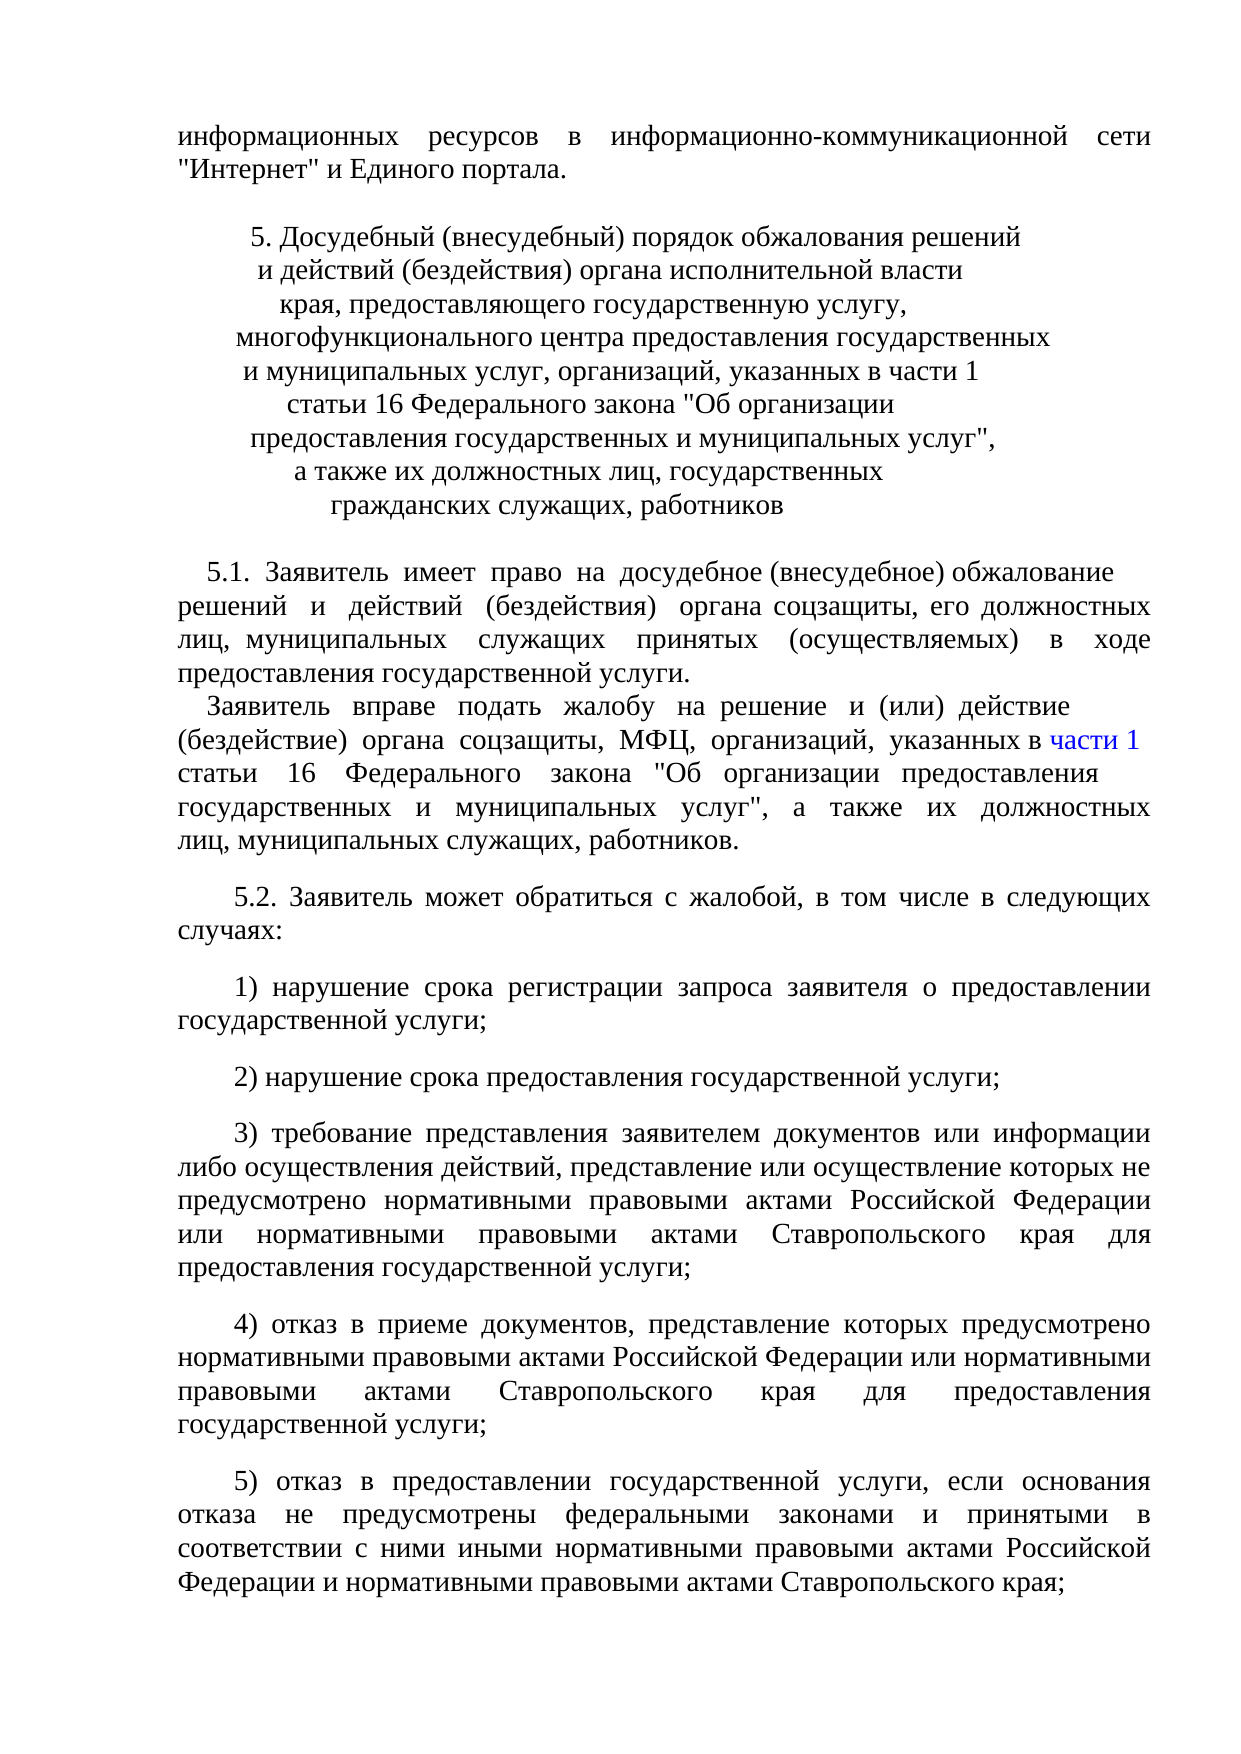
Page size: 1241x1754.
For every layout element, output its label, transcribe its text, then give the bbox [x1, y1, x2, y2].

text многофункционального центра предоставления государственных [177, 319, 1152, 353]
text 4) отказ в приеме документов, представление которых предусмотрено нормативными правовыми актами Российской Федерации или нормативными правовыми актами Ставропольского края для предоставления государственной услуги; [177, 1306, 1152, 1440]
text 5) отказ в предоставлении государственной услуги, если основания отказа не предусмотрены федеральными законами и принятыми в соответствии с ними иными нормативными правовыми актами Российской Федерации и нормативными правовыми актами Ставропольского края; [177, 1463, 1152, 1597]
text предоставления государственных и муниципальных услуг", [177, 420, 1152, 453]
text 2) нарушение срока предоставления государственной услуги; [177, 1059, 1152, 1092]
text 3) требование представления заявителем документов или информации либо осуществления действий, представление или осуществление которых не предусмотрено нормативными правовыми актами Российской Федерации или нормативными правовыми актами Ставропольского края для предоставления государственной услуги; [177, 1115, 1152, 1283]
text 5.2. Заявитель может обратиться с жалобой, в том числе в следующих случаях: [177, 879, 1152, 946]
text (бездействие) органа соцзащиты, МФЦ, организаций, указанных в части 1 [177, 722, 1152, 755]
text Заявитель вправе подать жалобу на решение и (или) действие [177, 688, 1152, 722]
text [177, 118, 1152, 185]
text а также их должностных лиц, государственных [177, 453, 1152, 487]
text и действий (бездействия) органа исполнительной власти [177, 252, 1152, 286]
text статьи 16 Федерального закона "Об организации предоставления [177, 755, 1152, 789]
text решений и действий (бездействия) органа соцзащиты, его должностных лиц, муниципальных служащих принятых (осуществляемых) в ходе предоставления государственной услуги. [177, 588, 1152, 688]
text 5.1. Заявитель имеет право на досудебное (внесудебное) обжалование [177, 554, 1152, 588]
text 5. Досудебный (внесудебный) порядок обжалования решений [177, 219, 1152, 252]
text 1) нарушение срока регистрации запроса заявителя о предоставлении государственной услуги; [177, 969, 1152, 1036]
text государственных и муниципальных услуг", а также их должностных лиц, муниципальных служащих, работников. [177, 789, 1152, 856]
text гражданских служащих, работников [177, 487, 1152, 521]
text статьи 16 Федерального закона "Об организации [177, 386, 1152, 420]
text края, предоставляющего государственную услугу, [177, 286, 1152, 319]
text и муниципальных услуг, организаций, указанных в части 1 [177, 353, 1152, 386]
